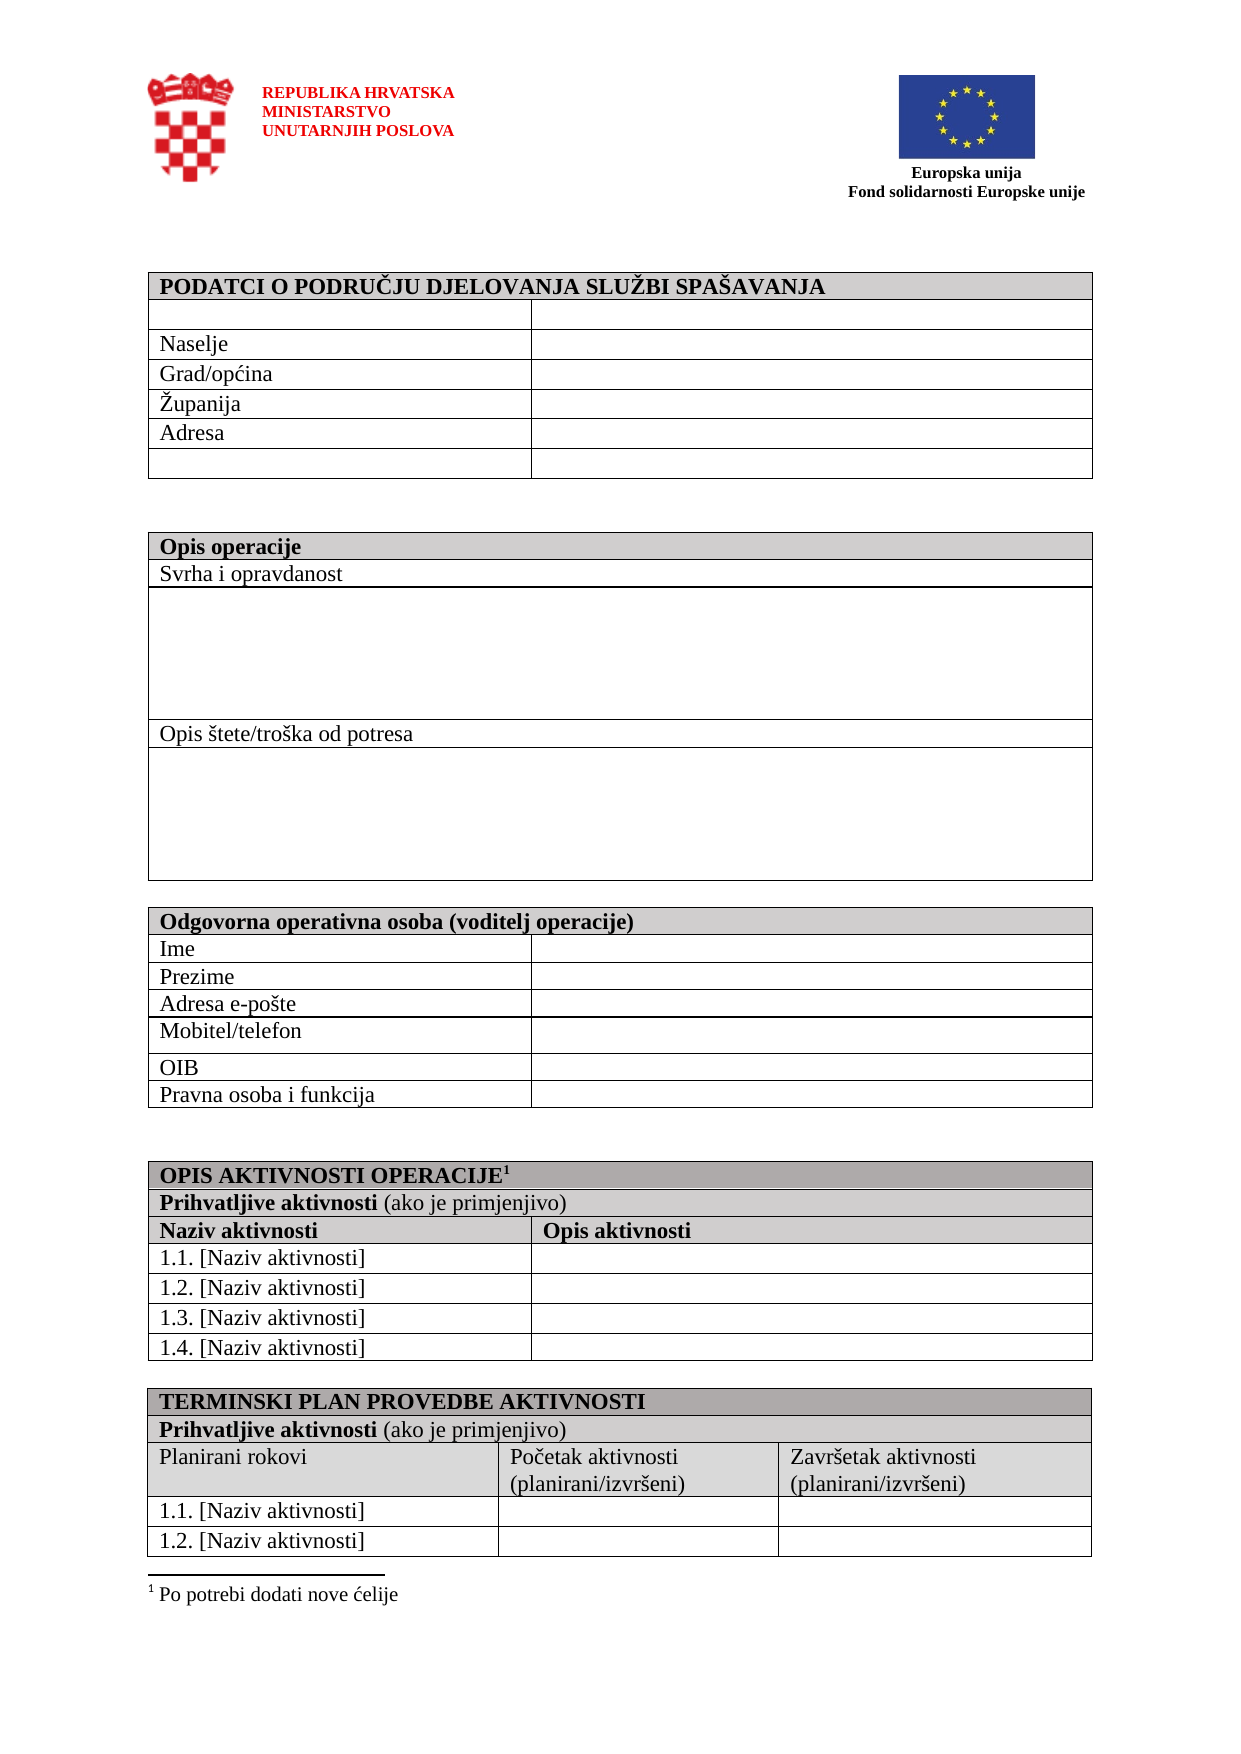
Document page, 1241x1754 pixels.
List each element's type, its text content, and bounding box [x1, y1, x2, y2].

table_cell [532, 1054, 1092, 1080]
table_cell Završetak aktivnosti (planirani/izvršeni) [779, 1443, 1091, 1496]
table_header PODATCI O PODRUČJU DJELOVANJA SLUŽBI SPAŠAVANJA [149, 273, 1092, 299]
table_cell [532, 1018, 1092, 1052]
table_cell [532, 390, 1092, 418]
table_header Opis operacije [149, 533, 1092, 559]
table_cell [532, 1244, 1092, 1273]
table_cell Adresa e-pošte [149, 990, 531, 1016]
table_cell [532, 1081, 1092, 1107]
table_cell [532, 449, 1092, 478]
table_cell Adresa [149, 419, 531, 448]
table_cell Opis aktivnosti [532, 1217, 1092, 1243]
table_cell Prihvatljive aktivnosti (ako je primjenjivo) [149, 1190, 1092, 1216]
table_cell 1.1. [Naziv aktivnosti] [148, 1497, 498, 1526]
table_cell [499, 1497, 778, 1526]
table_cell Prezime [149, 963, 531, 989]
table_cell [149, 300, 531, 329]
table_cell [532, 300, 1092, 329]
table_cell Prihvatljive aktivnosti (ako je primjenjivo) [148, 1416, 1091, 1442]
table_cell 1.3. [Naziv aktivnosti] [149, 1304, 531, 1333]
table_cell 1.2. [Naziv aktivnosti] [149, 1274, 531, 1303]
table_cell [532, 990, 1092, 1016]
picture [898, 75, 1036, 160]
table_header Odgovorna operativna osoba (voditelj operacije) [149, 908, 1092, 934]
table_cell [149, 748, 1092, 879]
table_cell [149, 588, 1092, 719]
table_cell [532, 1334, 1092, 1360]
table_cell OIB [149, 1054, 531, 1080]
table_cell 1.1. [Naziv aktivnosti] [149, 1244, 531, 1273]
picture [147, 73, 237, 190]
table_cell [532, 935, 1092, 962]
table_cell Planirani rokovi [148, 1443, 498, 1496]
table_cell [532, 419, 1092, 448]
table_header OPIS AKTIVNOSTI OPERACIJE [149, 1162, 1092, 1188]
table_cell Svrha i opravdanost [149, 560, 1092, 586]
table_cell Pravna osoba i funkcija [149, 1081, 531, 1107]
table_cell 1.4. [Naziv aktivnosti] [149, 1334, 531, 1360]
table_cell [532, 360, 1092, 388]
table_cell Grad/općina [149, 360, 531, 388]
table_cell [532, 1304, 1092, 1333]
table_header TERMINSKI PLAN PROVEDBE AKTIVNOSTI [148, 1389, 1091, 1415]
table_cell [532, 1274, 1092, 1303]
table_cell [779, 1497, 1091, 1526]
table_cell 1.2. [Naziv aktivnosti] [148, 1527, 498, 1556]
table_cell Opis štete/troška od potresa [149, 720, 1092, 747]
table_cell Naselje [149, 330, 531, 359]
table_cell [149, 449, 531, 478]
table_cell [499, 1527, 778, 1556]
table_cell [779, 1527, 1091, 1556]
table_cell Ime [149, 935, 531, 962]
table_cell [532, 963, 1092, 989]
table_cell Mobitel/telefon [149, 1018, 531, 1052]
table_cell [532, 330, 1092, 359]
table_cell Županija [149, 390, 531, 418]
table_cell Početak aktivnosti (planirani/izvršeni) [499, 1443, 778, 1496]
table_cell Naziv aktivnosti [149, 1217, 531, 1243]
